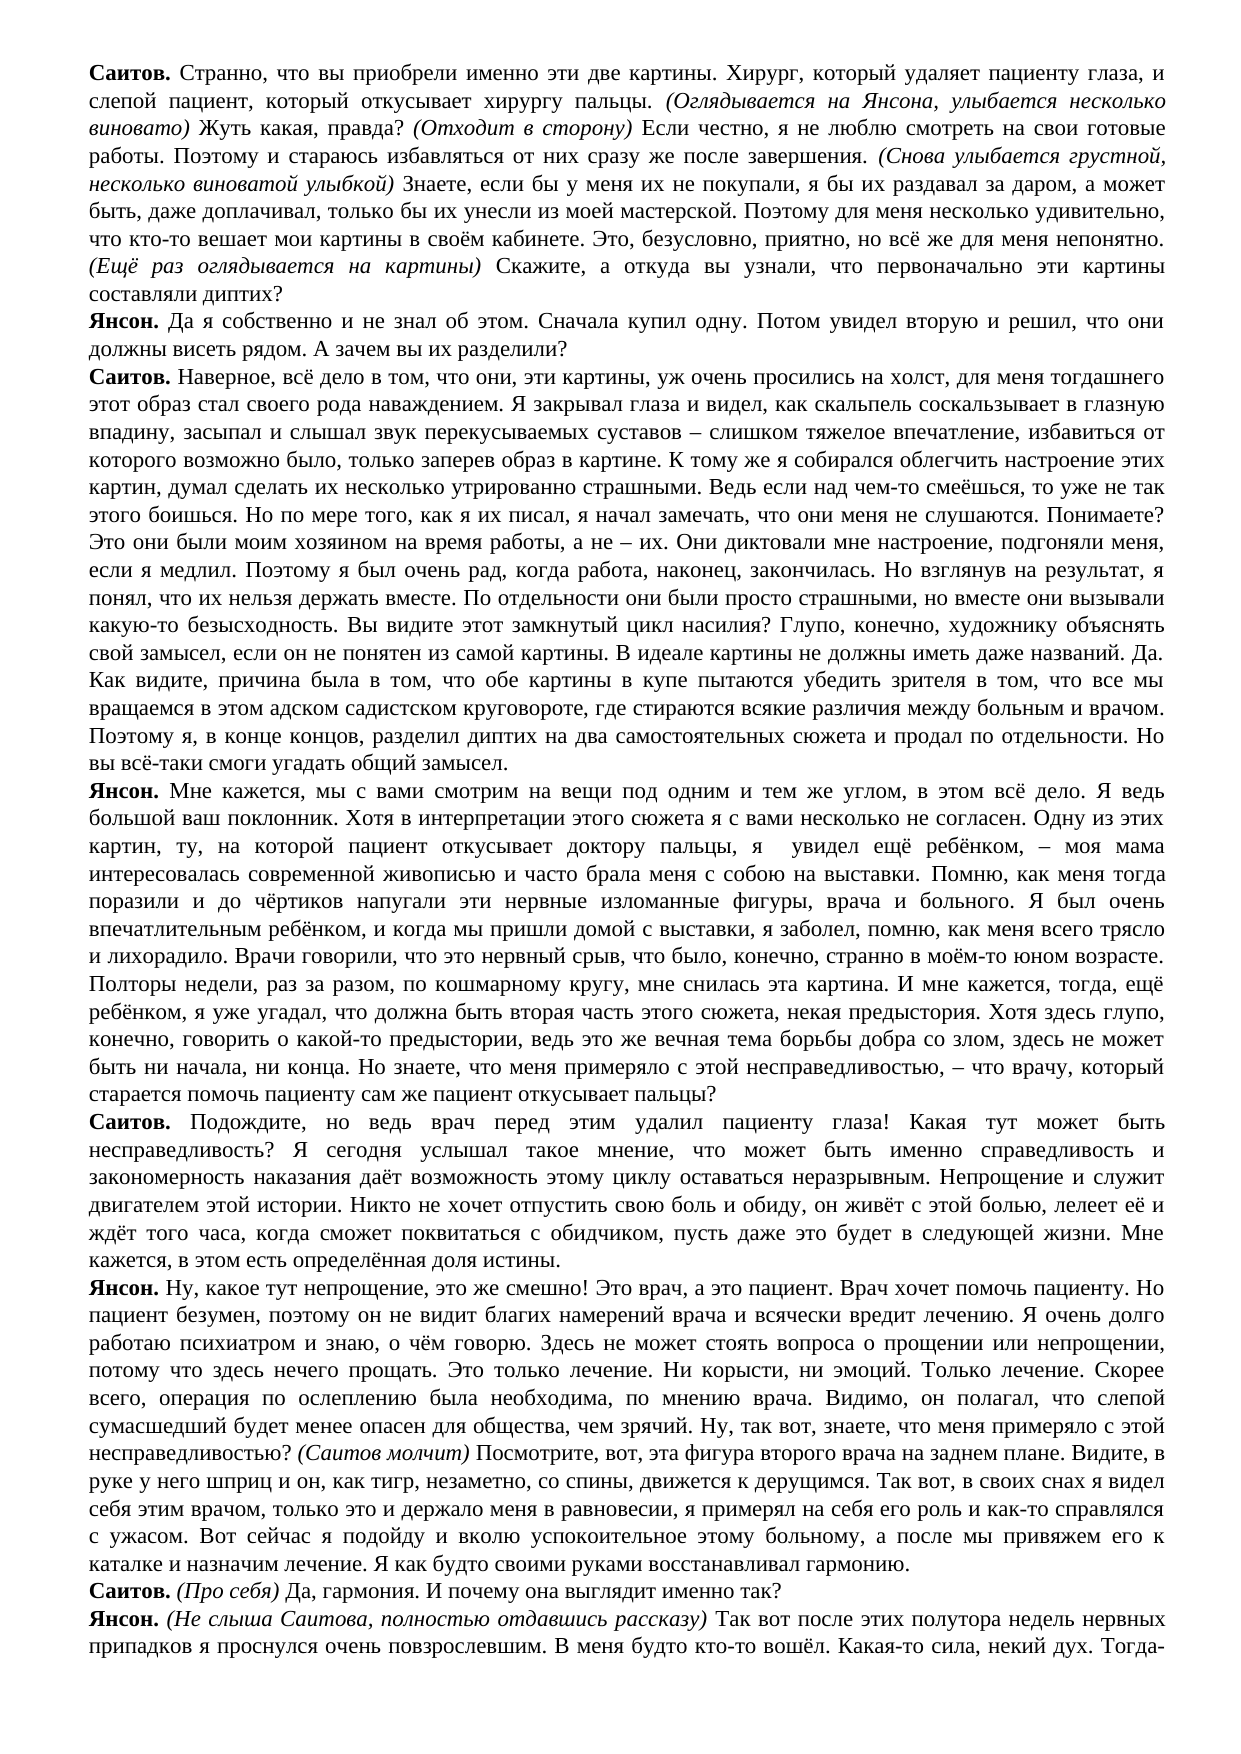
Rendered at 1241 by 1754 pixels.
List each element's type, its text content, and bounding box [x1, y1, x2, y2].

text Саитов. Наверное, всё дело в том, что они, эти картины, уж очень просились на холст, для меня тогдашнего этот образ стал своего рода наваждением. Я закрывал глаза и видел, как скальпель соскальзывает в глазную впадину, засыпал и слышал звук перекусываемых суставов – слишком тяжелое впечатление, избавиться от которого возможно было, только заперев образ в картине. К тому же я собирался облегчить настроение этих картин, думал сделать их несколько утрированно страшными. Ведь если над чем-то смеёшься, то уже не так этого боишься. Но по мере того, как я их писал, я начал замечать, что они меня не слушаются. Понимаете? Это они были моим хозяином на время работы, а не – их. Они диктовали мне настроение, подгоняли меня, если я медлил. Поэтому я был очень рад, когда работа, наконец, закончилась. Но взглянув на результат, я понял, что их нельзя держать вместе. По отдельности они были просто страшными, но вместе они вызывали какую-то безысходность. Вы видите этот замкнутый цикл насилия? Глупо, конечно, художнику объяснять свой замысел, если он не понятен из самой картины. В идеале картины не должны иметь даже названий. Да. Как видите, причина была в том, что обе картины в купе пытаются убедить зрителя в том, что все мы вращаемся в этом адском садистском круговороте, где стираются всякие различия между больным и врачом. Поэтому я, в конце концов, разделил диптих на два самостоятельных сюжета и продал по отдельности. Но вы всё-таки смоги угадать общий замысел. [89, 363, 1167, 776]
text Саитов. Подождите, но ведь врач перед этим удалил пациенту глаза! Какая тут может быть несправедливость? Я сегодня услышал такое мнение, что может быть именно справедливость и закономерность наказания даёт возможность этому циклу оставаться неразрывным. Непрощение и служит двигателем этой истории. Никто не хочет отпустить свою боль и обиду, он живёт с этой болью, лелеет её и ждёт того часа, когда сможет поквитаться с обидчиком, пусть даже это будет в следующей жизни. Мне кажется, в этом есть определённая доля истины. [89, 1108, 1167, 1272]
text Янсон. Ну, какое тут непрощение, это же смешно! Это врач, а это пациент. Врач хочет помочь пациенту. Но пациент безумен, поэтому он не видит благих намерений врача и всячески вредит лечению. Я очень долго работаю психиатром и знаю, о чём говорю. Здесь не может стоять вопроса о прощении или непрощении, потому что здесь нечего прощать. Это только лечение. Ни корысти, ни эмоций. Только лечение. Скорее всего, операция по ослеплению была необходима, по мнению врача. Видимо, он полагал, что слепой сумасшедший будет менее опасен для общества, чем зрячий. Ну, так вот, знаете, что меня примеряло с этой несправедливостью? (Саитов молчит) Посмотрите, вот, эта фигура второго врача на заднем плане. Видите, в руке у него шприц и он, как тигр, незаметно, со спины, движется к дерущимся. Так вот, в своих снах я видел себя этим врачом, только это и держало меня в равновесии, я примерял на себя его роль и как-то справлялся с ужасом. Вот сейчас я подойду и вколю успокоительное этому больному, а после мы привяжем его к каталке и назначим лечение. Я как будто своими руками восстанавливал гармонию. [89, 1274, 1167, 1576]
text Янсон. Да я собственно и не знал об этом. Сначала купил одну. Потом увидел вторую и решил, что они должны висеть рядом. А зачем вы их разделили? [89, 308, 1167, 362]
text Саитов. (Про себя) Да, гармония. И почему она выглядит именно так? [89, 1577, 1167, 1604]
text Саитов. Странно, что вы приобрели именно эти две картины. Хирург, который удаляет пациенту глаза, и слепой пациент, который откусывает хирургу пальцы. (Оглядывается на Янсона, улыбается несколько виновато) Жуть какая, правда? (Отходит в сторону) Если честно, я не люблю смотреть на свои готовые работы. Поэтому и стараюсь избавляться от них сразу же после завершения. (Снова улыбается грустной, несколько виноватой улыбкой) Знаете, если бы у меня их не покупали, я бы их раздавал за даром, а может быть, даже доплачивал, только бы их унесли из моей мастерской. Поэтому для меня несколько удивительно, что кто-то вешает мои картины в своём кабинете. Это, безусловно, приятно, но всё же для меня непонятно. (Ещё раз оглядывается на картины) Скажите, а откуда вы узнали, что первоначально эти картины составляли диптих? [89, 59, 1167, 306]
text Янсон. Мне кажется, мы с вами смотрим на вещи под одним и тем же углом, в этом всё дело. Я ведь большой ваш поклонник. Хотя в интерпретации этого сюжета я с вами несколько не согласен. Одну из этих картин, ту, на которой пациент откусывает доктору пальцы, я увидел ещё ребёнком, – моя мама интересовалась современной живописью и часто брала меня с собою на выставки. Помню, как меня тогда поразили и до чёртиков напугали эти нервные изломанные фигуры, врача и больного. Я был очень впечатлительным ребёнком, и когда мы пришли домой с выставки, я заболел, помню, как меня всего трясло и лихорадило. Врачи говорили, что это нервный срыв, что было, конечно, странно в моём-то юном возрасте. Полторы недели, раз за разом, по кошмарному кругу, мне снилась эта картина. И мне кажется, тогда, ещё ребёнком, я уже угадал, что должна быть вторая часть этого сюжета, некая предыстория. Хотя здесь глупо, конечно, говорить о какой-то предыстории, ведь это же вечная тема борьбы добра со злом, здесь не может быть ни начала, ни конца. Но знаете, что меня примеряло с этой несправедливостью, – что врачу, который старается помочь пациенту сам же пациент откусывает пальцы? [89, 777, 1167, 1107]
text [89, 1605, 1167, 1659]
